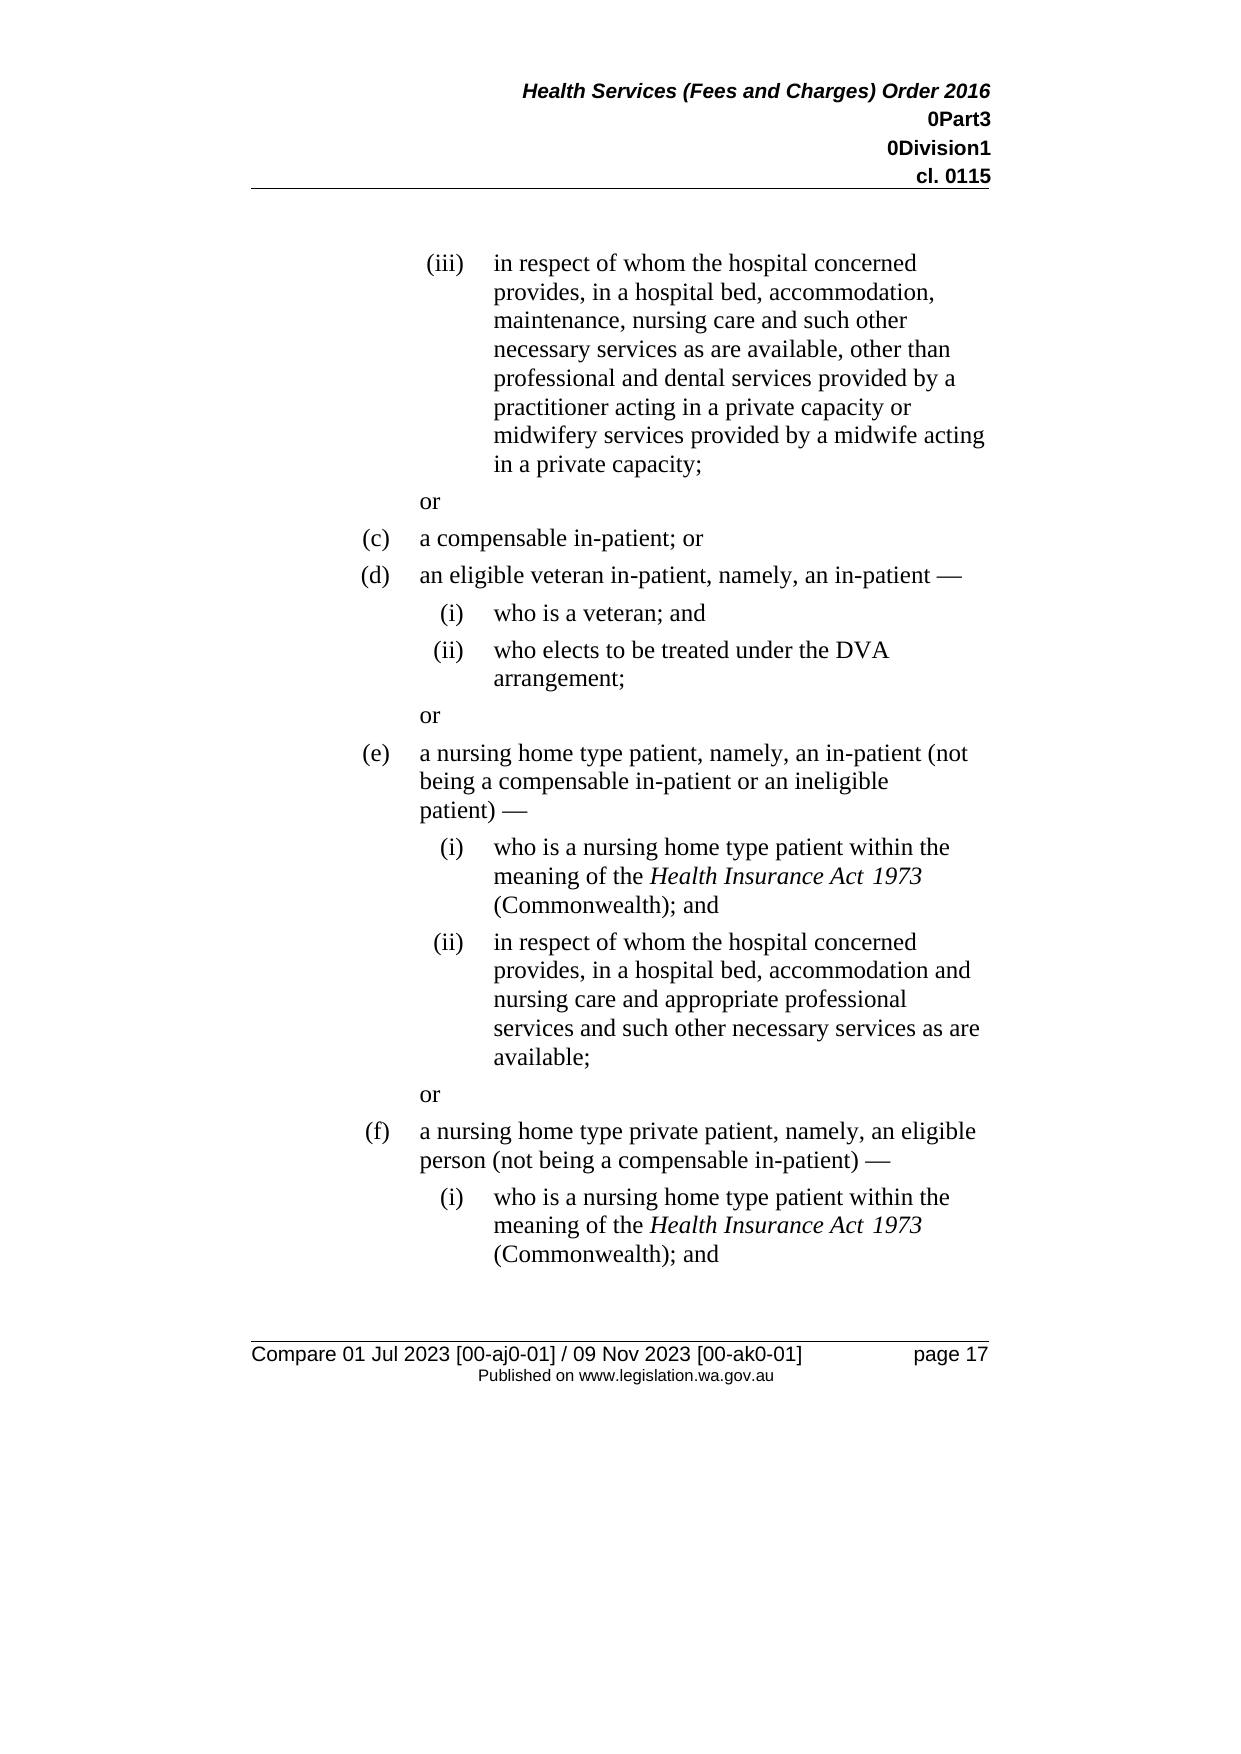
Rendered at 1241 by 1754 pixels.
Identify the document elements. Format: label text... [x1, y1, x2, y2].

text (i) who is a nursing home type patient within the meaning of the Health Insurance Act 1973 (Commonwealth); and [251, 1182, 989, 1268]
text (iii) in respect of whom the hospital concerned provides, in a hospital bed, accommodation, maintenance, nursing care and such other necessary services as are available, other than professional and dental services provided by a practitioner acting in a private capacity or midwifery services provided by a midwife acting in a private capacity; [251, 248, 989, 478]
text (d) an eligible veteran in-patient, namely, an in-patient — [251, 561, 989, 589]
text (ii) who elects to be treated under the DVA arrangement; [251, 635, 989, 692]
text or [251, 486, 989, 515]
text (e) a nursing home type patient, namely, an in-patient (not being a compensable in-patient or an ineligible patient) — [251, 738, 989, 824]
text (i) who is a veteran; and [251, 598, 989, 626]
text (ii) in respect of whom the hospital concerned provides, in a hospital bed, accommodation and nursing care and appropriate professional services and such other necessary services as are available; [251, 927, 989, 1071]
text or [251, 701, 989, 729]
text (f) a nursing home type private patient, namely, an eligible person (not being a compensable in-patient) — [251, 1116, 989, 1173]
text (i) who is a nursing home type patient within the meaning of the Health Insurance Act 1973 (Commonwealth); and [251, 832, 989, 918]
text (c) a compensable in-patient; or [251, 523, 989, 552]
text or [251, 1079, 989, 1108]
